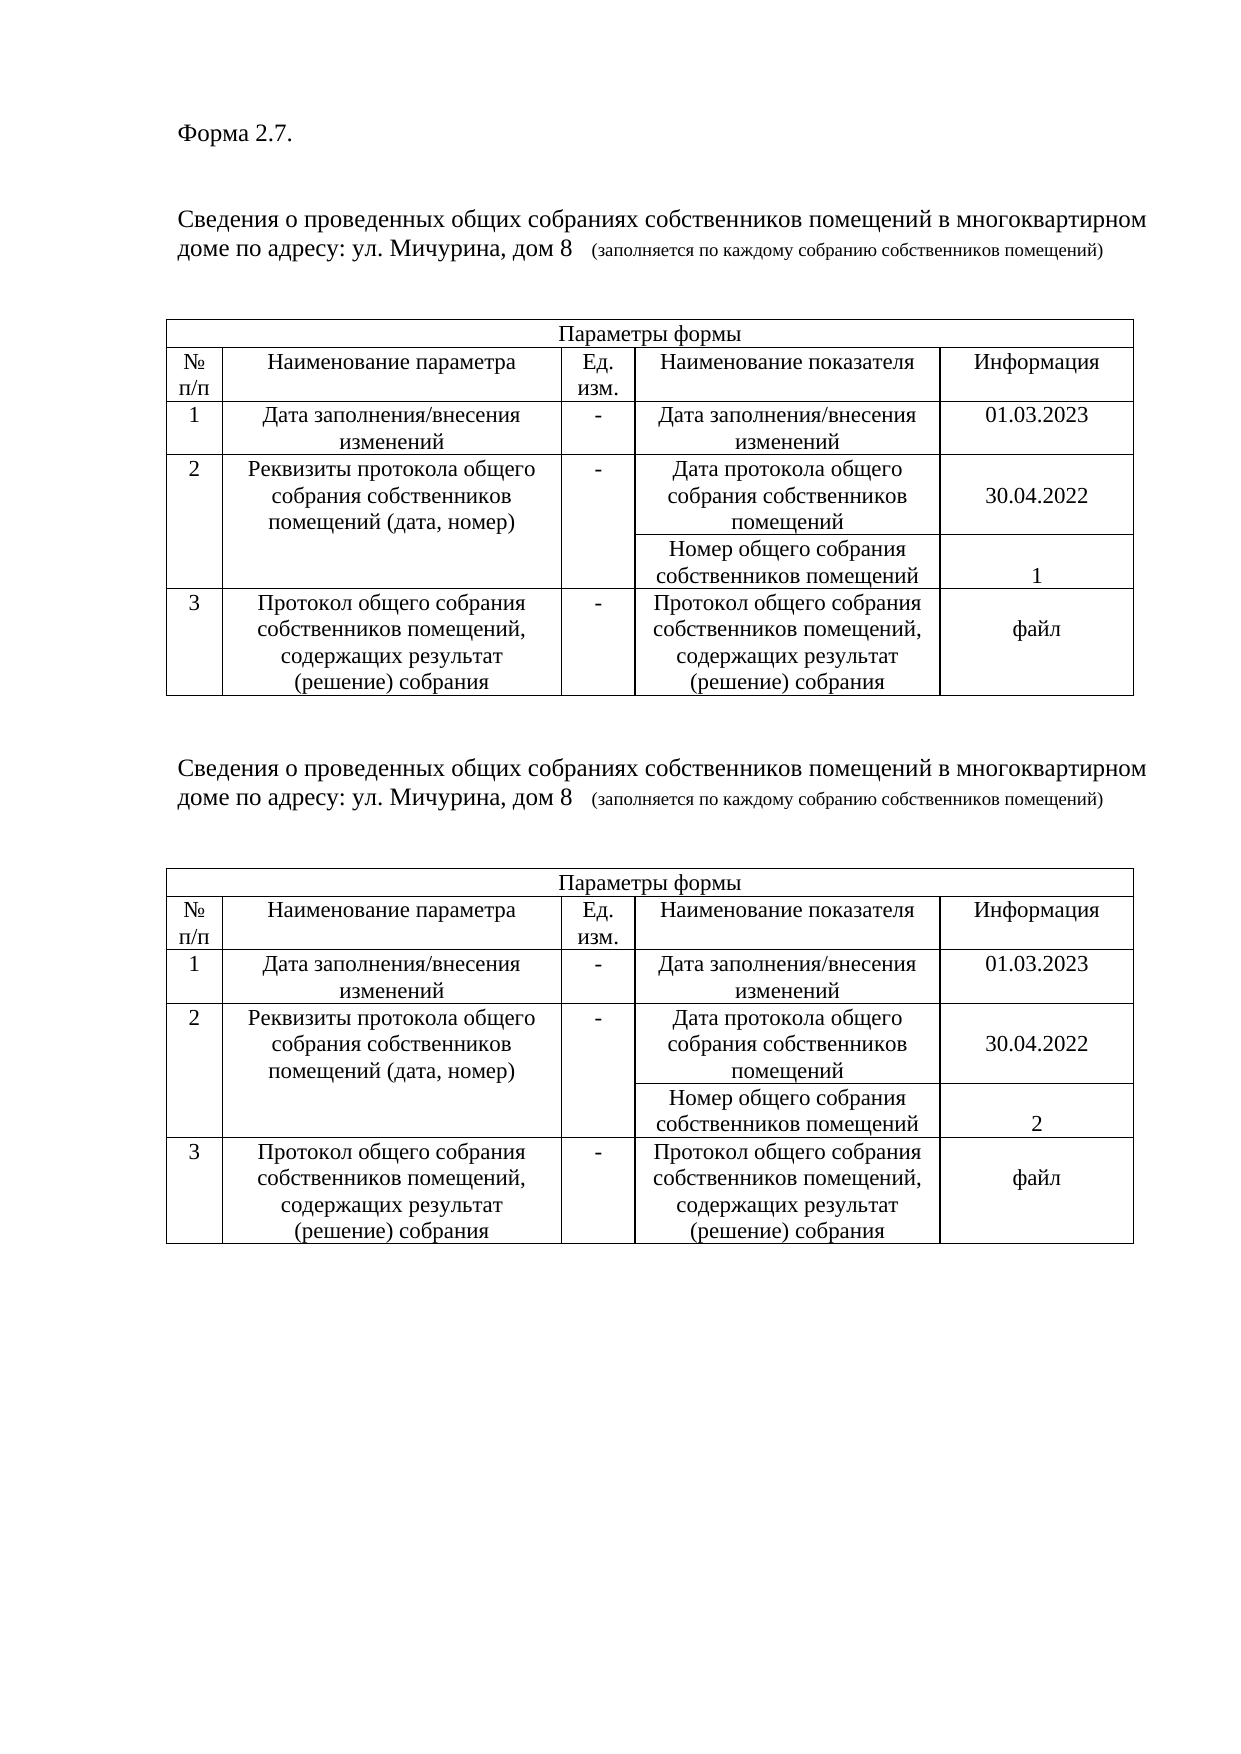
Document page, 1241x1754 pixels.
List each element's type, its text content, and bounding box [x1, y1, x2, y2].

table_cell 30.04.2022 [941, 1004, 1133, 1083]
table_cell № п/п [167, 897, 222, 949]
table_cell - [562, 402, 634, 454]
table_cell - [562, 589, 634, 694]
table_cell - [562, 1004, 634, 1137]
table_cell Дата протокола общего собрания собственников помещений [636, 1004, 939, 1083]
table_cell Наименование параметра [223, 348, 561, 401]
table_cell 2 [941, 1084, 1133, 1137]
table_cell 01.03.2023 [941, 950, 1133, 1003]
table_cell - [562, 1138, 634, 1243]
table_cell 3 [167, 589, 222, 694]
table_cell 1 [167, 950, 222, 1003]
table_cell - [562, 950, 634, 1003]
table_cell Наименование показателя [636, 348, 939, 401]
table_cell Ед. изм. [562, 348, 634, 401]
table_header Параметры формы [167, 320, 1133, 347]
table_header Параметры формы [167, 869, 1133, 896]
table_cell файл [941, 1138, 1133, 1243]
table_cell Дата заполнения/внесения изменений [223, 950, 561, 1003]
table_cell 01.03.2023 [941, 402, 1133, 454]
text Сведения о проведенных общих собраниях собственников помещений в многоквартирном доме по адресу: ул. Мичурина, дом 8 (заполняется по каждому собранию собственников помещений) [177, 753, 1152, 811]
table_cell файл [941, 589, 1133, 694]
table_cell 2 [167, 1004, 222, 1137]
text Сведения о проведенных общих собраниях собственников помещений в многоквартирном доме по адресу: ул. Мичурина, дом 8 (заполняется по каждому собранию собственников помещений) [177, 204, 1152, 262]
table_cell Протокол общего собрания собственников помещений, содержащих результат (решение) собрания [223, 589, 561, 694]
table_cell Дата заполнения/внесения изменений [223, 402, 561, 454]
table_cell № п/п [167, 348, 222, 401]
table_cell Информация [941, 348, 1133, 401]
table_cell Протокол общего собрания собственников помещений, содержащих результат (решение) собрания [636, 1138, 939, 1243]
table_cell Наименование параметра [223, 897, 561, 949]
table_cell Дата протокола общего собрания собственников помещений [636, 455, 939, 534]
table_cell Наименование показателя [636, 897, 939, 949]
table_cell Информация [941, 897, 1133, 949]
table_cell Протокол общего собрания собственников помещений, содержащих результат (решение) собрания [636, 589, 939, 694]
text Форма 2.7. [177, 118, 1152, 147]
table_cell 1 [167, 402, 222, 454]
table_cell Реквизиты протокола общего собрания собственников помещений (дата, номер) [223, 455, 561, 588]
table_cell - [562, 455, 634, 588]
table_cell 30.04.2022 [941, 455, 1133, 534]
table_cell Номер общего собрания собственников помещений [636, 1084, 939, 1137]
table_cell Ед. изм. [562, 897, 634, 949]
table_cell 1 [941, 535, 1133, 588]
table_cell 2 [167, 455, 222, 588]
table_cell Реквизиты протокола общего собрания собственников помещений (дата, номер) [223, 1004, 561, 1137]
table_cell 3 [167, 1138, 222, 1243]
table_cell Номер общего собрания собственников помещений [636, 535, 939, 588]
table_cell Дата заполнения/внесения изменений [636, 402, 939, 454]
table_cell Дата заполнения/внесения изменений [636, 950, 939, 1003]
table_cell Протокол общего собрания собственников помещений, содержащих результат (решение) собрания [223, 1138, 561, 1243]
